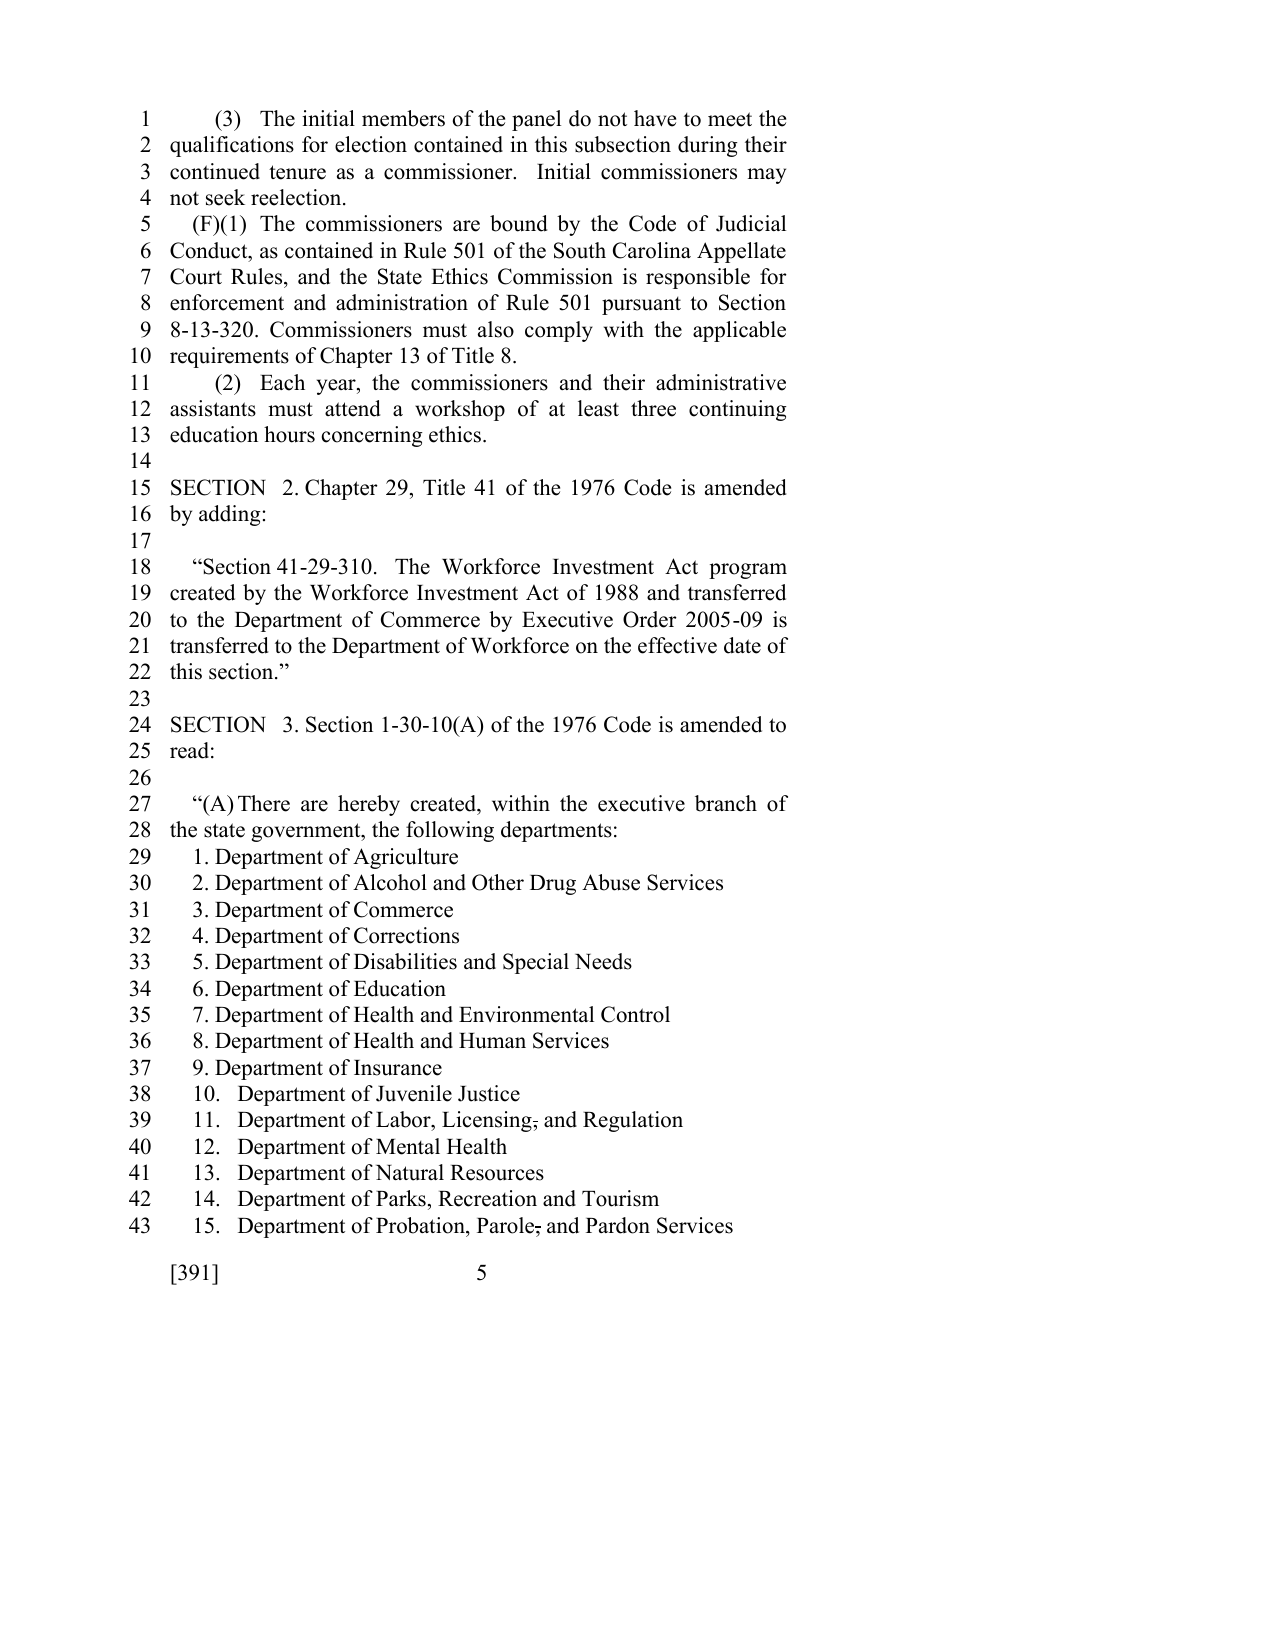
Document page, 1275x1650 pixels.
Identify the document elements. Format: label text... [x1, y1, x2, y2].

text 5. Department of Disabilities and Special Needs [169, 948, 787, 975]
text 10. Department of Juvenile Justice [169, 1080, 787, 1106]
text 12. Department of Mental Health [169, 1133, 787, 1159]
text 1. Department of Agriculture [169, 843, 787, 869]
text 9. Department of Insurance [169, 1054, 787, 1080]
text 8. Department of Health and Human Services [169, 1027, 787, 1054]
text 14. Department of Parks, Recreation and Tourism [169, 1186, 787, 1212]
text (2) Each year, the commissioners and their administrative assistants must attend a workshop of at least three continuing education hours concerning ethics. [169, 368, 787, 448]
text 15. Department of Probation, Parole, and Pardon Services [169, 1212, 787, 1238]
text 7. Department of Health and Environmental Control [169, 1001, 787, 1027]
text 13. Department of Natural Resources [169, 1159, 787, 1186]
text 4. Department of Corrections [169, 922, 787, 948]
text 3. Department of Commerce [169, 896, 787, 922]
text “(A) There are hereby created, within the executive branch of the state government, the following departments: [169, 790, 787, 843]
text (3) The initial members of the panel do not have to meet the qualifications for election contained in this subsection during their continued tenure as a commissioner. Initial commissioners may not seek reelection. [169, 105, 787, 210]
text “Section 41-29-310. The Workforce Investment Act program created by the Workforce Investment Act of 1988 and transferred to the Department of Commerce by Executive Order 2005-09 is transferred to the Department of Workforce on the effective date of this section.” [169, 553, 787, 685]
text (F)(1) The commissioners are bound by the Code of Judicial Conduct, as contained in Rule 501 of the South Carolina Appellate Court Rules, and the State Ethics Commission is responsible for enforcement and administration of Rule 501 pursuant to Section 8-13-320. Commissioners must also comply with the applicable requirements of Chapter 13 of Title 8. [169, 210, 787, 368]
text 6. Department of Education [169, 975, 787, 1001]
text SECTION 3. Section 1-30-10(A) of the 1976 Code is amended to read: [169, 711, 787, 764]
text 2. Department of Alcohol and Other Drug Abuse Services [169, 869, 787, 896]
text 11. Department of Labor, Licensing, and Regulation [169, 1106, 787, 1133]
text SECTION 2. Chapter 29, Title 41 of the 1976 Code is amended by adding: [169, 474, 787, 527]
